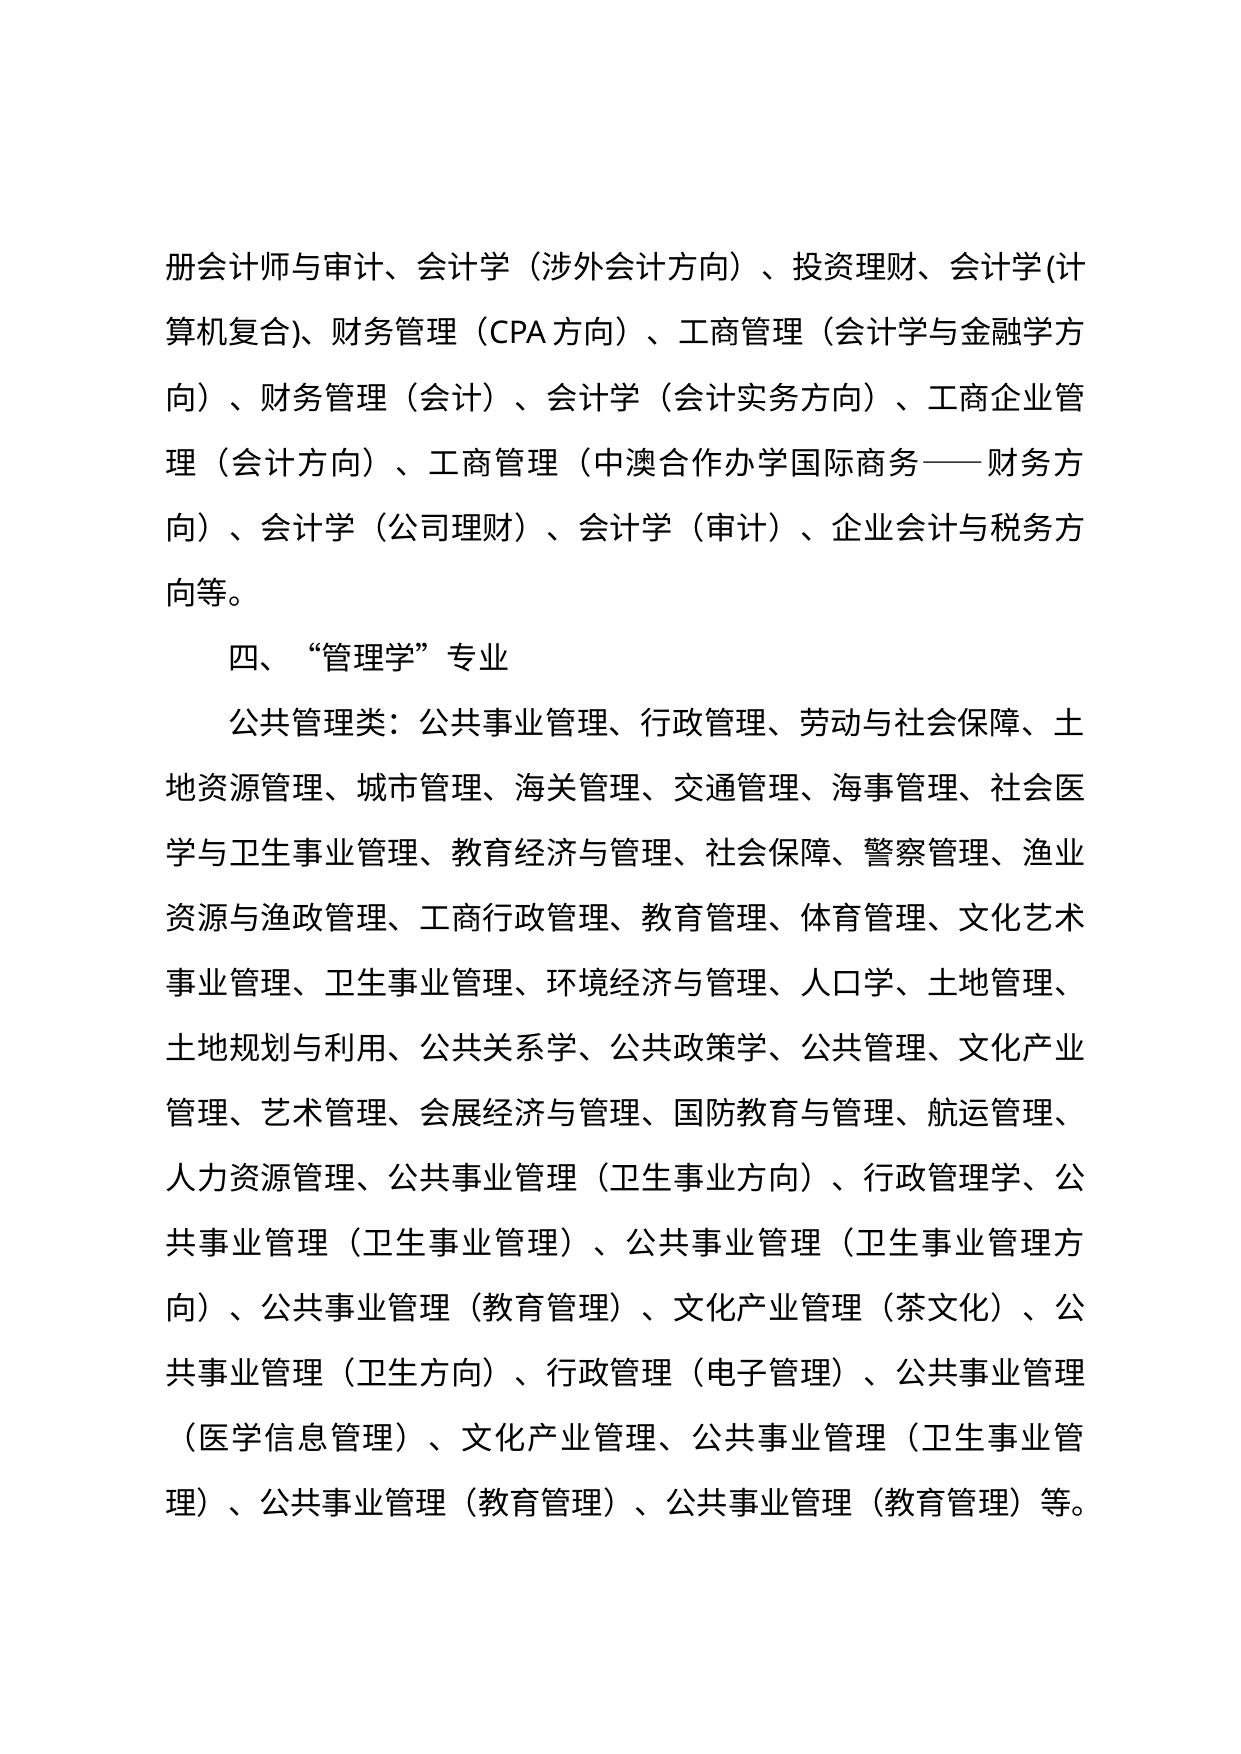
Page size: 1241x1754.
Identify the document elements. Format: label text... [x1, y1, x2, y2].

text 公共管理类：公共事业管理、行政管理、劳动与社会保障、土地资源管理、城市管理、海关管理、交通管理、海事管理、社会医学与卫生事业管理、教育经济与管理、社会保障、警察管理、渔业资源与渔政管理、工商行政管理、教育管理、体育管理、文化艺术事业管理、卫生事业管理、环境经济与管理、人口学、土地管理、土地规划与利用、公共关系学、公共政策学、公共管理、文化产业管理、艺术管理、会展经济与管理、国防教育与管理、航运管理、人力资源管理、公共事业管理（卫生事业方向）、行政管理学、公共事业管理（卫生事业管理）、公共事业管理（卫生事业管理方向）、公共事业管理（教育管理）、文化产业管理（茶文化）、公共事业管理（卫生方向）、行政管理（电子管理）、公共事业管理（医学信息管理）、文化产业管理、公共事业管理（卫生事业管理）、公共事业管理（教育管理）、公共事业管理（教育管理）等。 [165, 688, 1087, 1533]
text 四、“管理学”专业 [165, 623, 1087, 688]
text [165, 233, 1087, 623]
